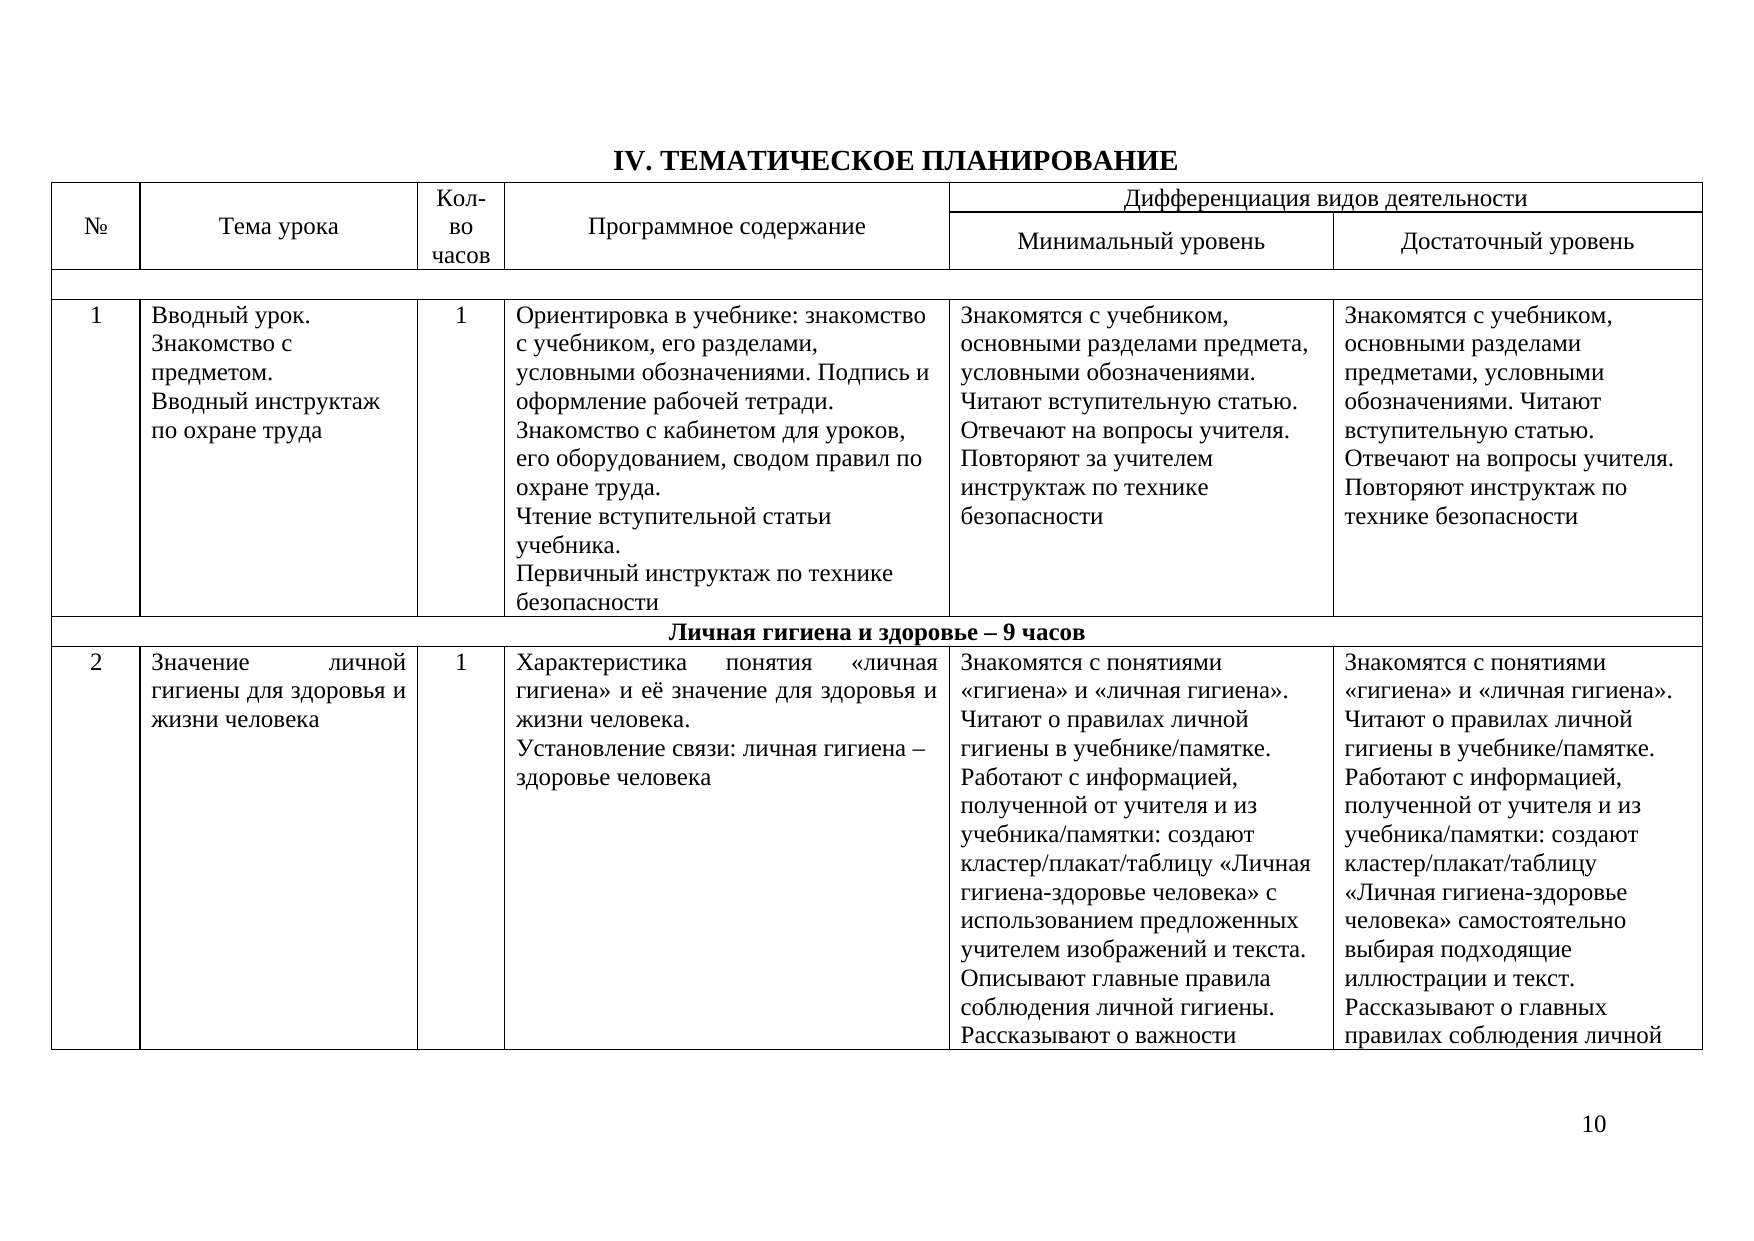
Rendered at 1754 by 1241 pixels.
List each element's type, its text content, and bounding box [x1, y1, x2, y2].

table_cell Минимальный уровень [950, 213, 1333, 269]
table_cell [1334, 647, 1702, 1049]
subtitle IV. ТЕМАТИЧЕСКОЕ ПЛАНИРОВАНИЕ [185, 143, 1606, 177]
table_header Дифференциация видов деятельности [950, 183, 1702, 211]
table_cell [505, 647, 949, 1049]
table_cell 1 [418, 647, 504, 1049]
table_header Кол-во часов [418, 183, 504, 269]
table_cell 2 [52, 647, 139, 1049]
table_cell Ориентировка в учебнике: знакомство с учебником, его разделами, условными обозначениями. Подпись и оформление рабочей тетради. Знакомство с кабинетом для уроков, его оборудованием, сводом правил по охране труда. Чтение вступительной статьи учебника. Первичный инструктаж по технике безопасности [505, 300, 949, 616]
table_cell Вводный урок. Знакомство с предметом. Вводный инструктаж по охране труда [141, 300, 417, 616]
table_cell 1 [52, 300, 139, 616]
table_cell 1 [418, 300, 504, 616]
table_cell Личная гигиена и здоровье – 9 часов [52, 617, 1702, 646]
table_header Тема урока [141, 183, 417, 269]
table_cell Знакомятся с учебником, основными разделами предмета, условными обозначениями. Читают вступительную статью. Отвечают на вопросы учителя. Повторяют за учителем инструктаж по технике безопасности [950, 300, 1333, 616]
table_cell Достаточный уровень [1334, 213, 1702, 269]
table_header № [52, 183, 139, 269]
table_cell Знакомятся с учебником, основными разделами предметами, условными обозначениями. Читают вступительную статью. Отвечают на вопросы учителя. Повторяют инструктаж по технике безопасности [1334, 300, 1702, 616]
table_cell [950, 647, 1333, 1049]
table_cell [52, 270, 1702, 299]
table_header Программное содержание [505, 183, 949, 269]
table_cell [141, 647, 417, 1049]
